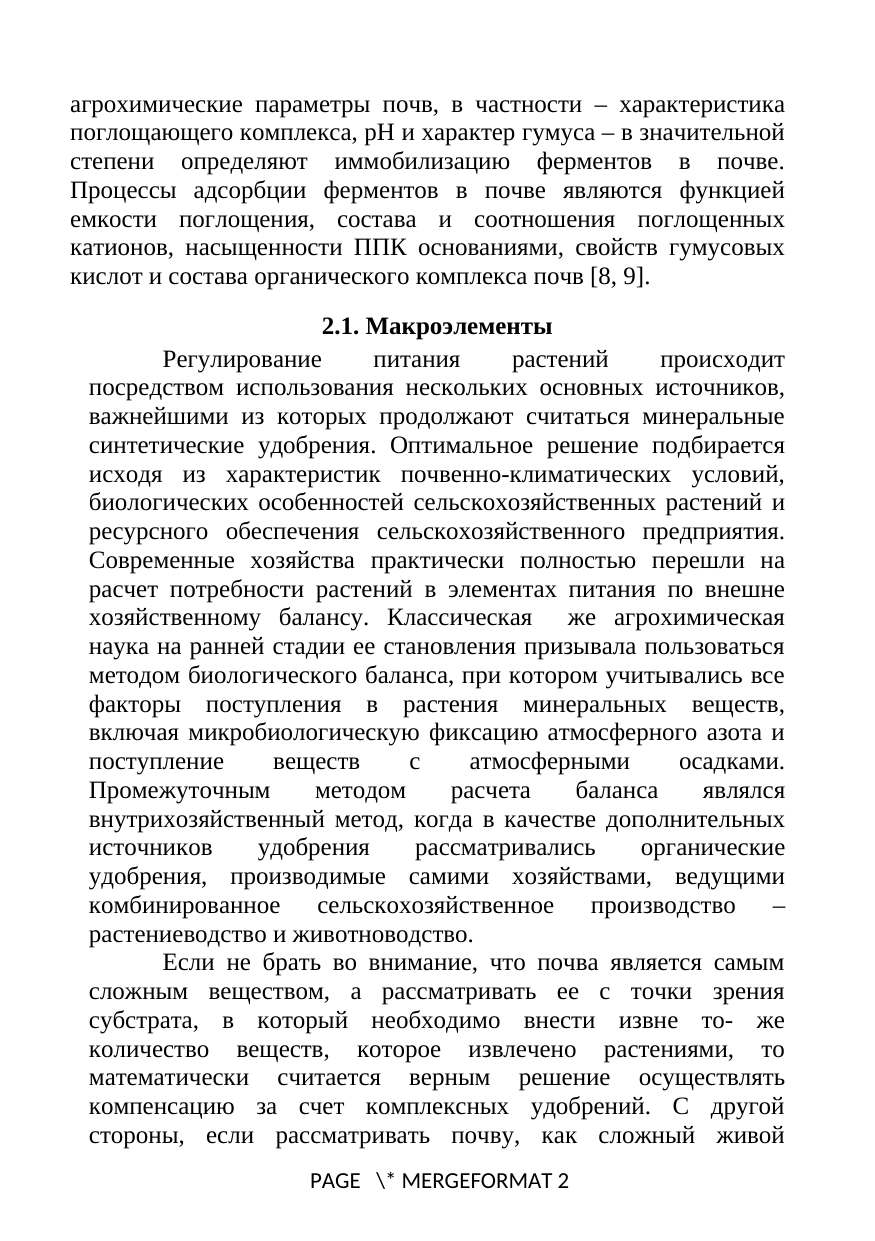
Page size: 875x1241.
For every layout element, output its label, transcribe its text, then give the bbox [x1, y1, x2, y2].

text Регулирование питания растений происходит посредством использования нескольких основных источников, важнейшими из которых продолжают считаться минеральные синтетические удобрения. Оптимальное решение подбирается исходя из характеристик почвенно-климатических условий, биологических особенностей сельскохозяйственных растений и ресурсного обеспечения сельскохозяйственного предприятия. Современные хозяйства практически полностью перешли на расчет потребности растений в элементах питания по внешне хозяйственному балансу. Классическая же агрохимическая наука на ранней стадии ее становления призывала пользоваться методом биологического баланса, при котором учитывались все факторы поступления в растения минеральных веществ, включая микробиологическую фиксацию атмосферного азота и поступление веществ с атмосферными осадками. Промежуточным методом расчета баланса являлся внутрихозяйственный метод, когда в качестве дополнительных источников удобрения рассматривались органические удобрения, производимые самими хозяйствами, ведущими комбинированное сельскохозяйственное производство – растениеводство и животноводство. [89, 344, 785, 947]
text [70, 89, 785, 290]
subtitle 2.1. Макроэлементы [89, 311, 785, 339]
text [89, 947, 785, 1149]
